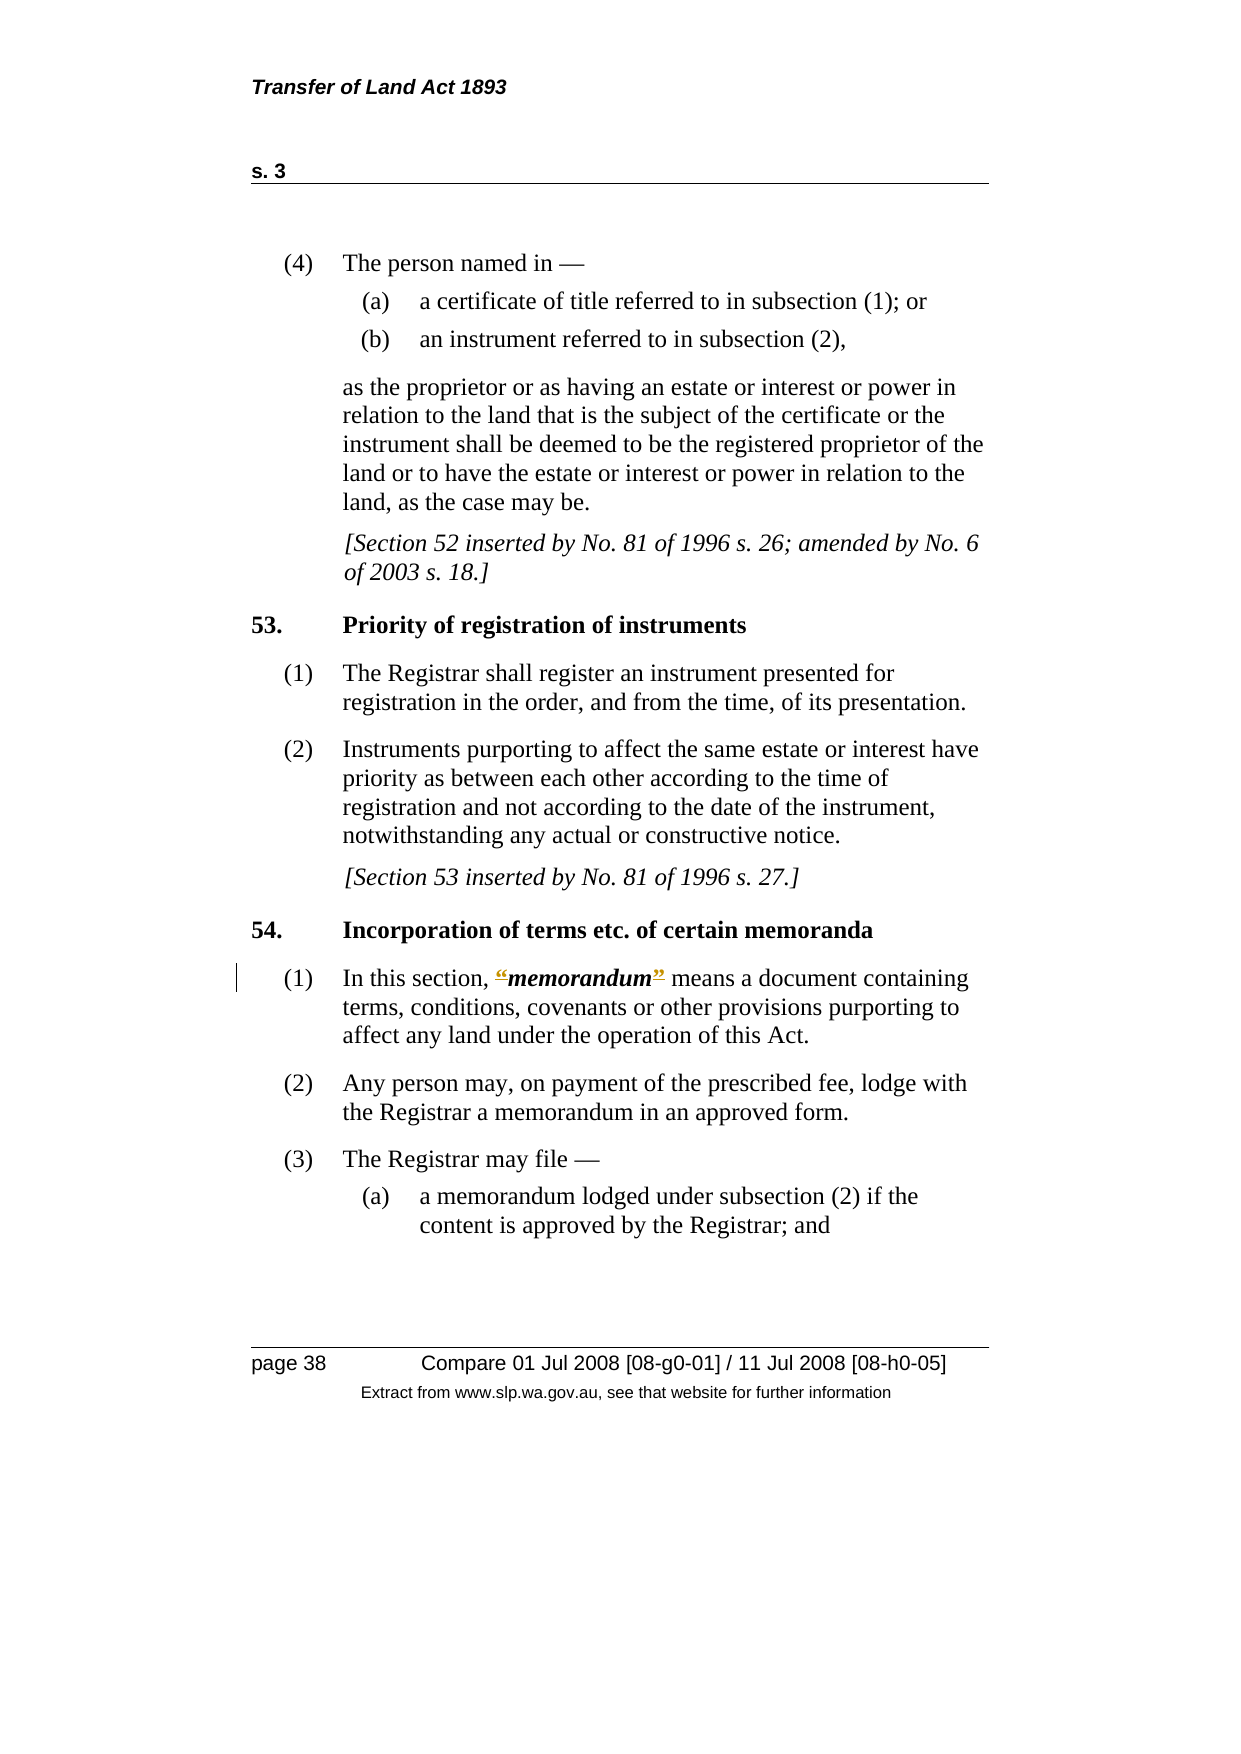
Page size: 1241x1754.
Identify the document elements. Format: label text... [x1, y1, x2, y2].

text (a) a certificate of title referred to in subsection (1); or [251, 286, 989, 315]
text (1) The Registrar shall register an instrument presented for registration in the order, and from the time, of its presentation. [251, 658, 989, 716]
text (2) Any person may, on payment of the prescribed fee, lodge with the Registrar a memorandum in an approved form. [251, 1068, 989, 1126]
text (b) an instrument referred to in subsection (2), [251, 324, 989, 353]
text (2) Instruments purporting to affect the same estate or interest have priority as between each other according to the time of registration and not according to the date of the instrument, notwithstanding any actual or constructive notice. [251, 734, 989, 849]
text as the proprietor or as having an estate or interest or power in relation to the land that is the subject of the certificate or the instrument shall be deemed to be the registered proprietor of the land or to have the estate or interest or power in relation to the land, as the case may be. [251, 372, 989, 516]
text [Section 53 inserted by No. 81 of 1996 s. 27.] [251, 862, 989, 891]
subtitle 54. Incorporation of terms etc. of certain memoranda [251, 916, 989, 944]
subtitle 53. Priority of registration of instruments [251, 611, 989, 639]
text (4) The person named in — [251, 248, 989, 277]
text [Section 52 inserted by No. 81 of 1996 s. 26; amended by No. 6 of 2003 s. 18.] [251, 528, 989, 586]
text (a) a memorandum lodged under subsection (2) if the content is approved by the Registrar; and [251, 1181, 989, 1239]
text (3) The Registrar may file — [251, 1144, 989, 1173]
text (1) In this section, memorandum means a document containing terms, conditions, covenants or other provisions purporting to affect any land under the operation of this Act. [251, 963, 989, 1049]
